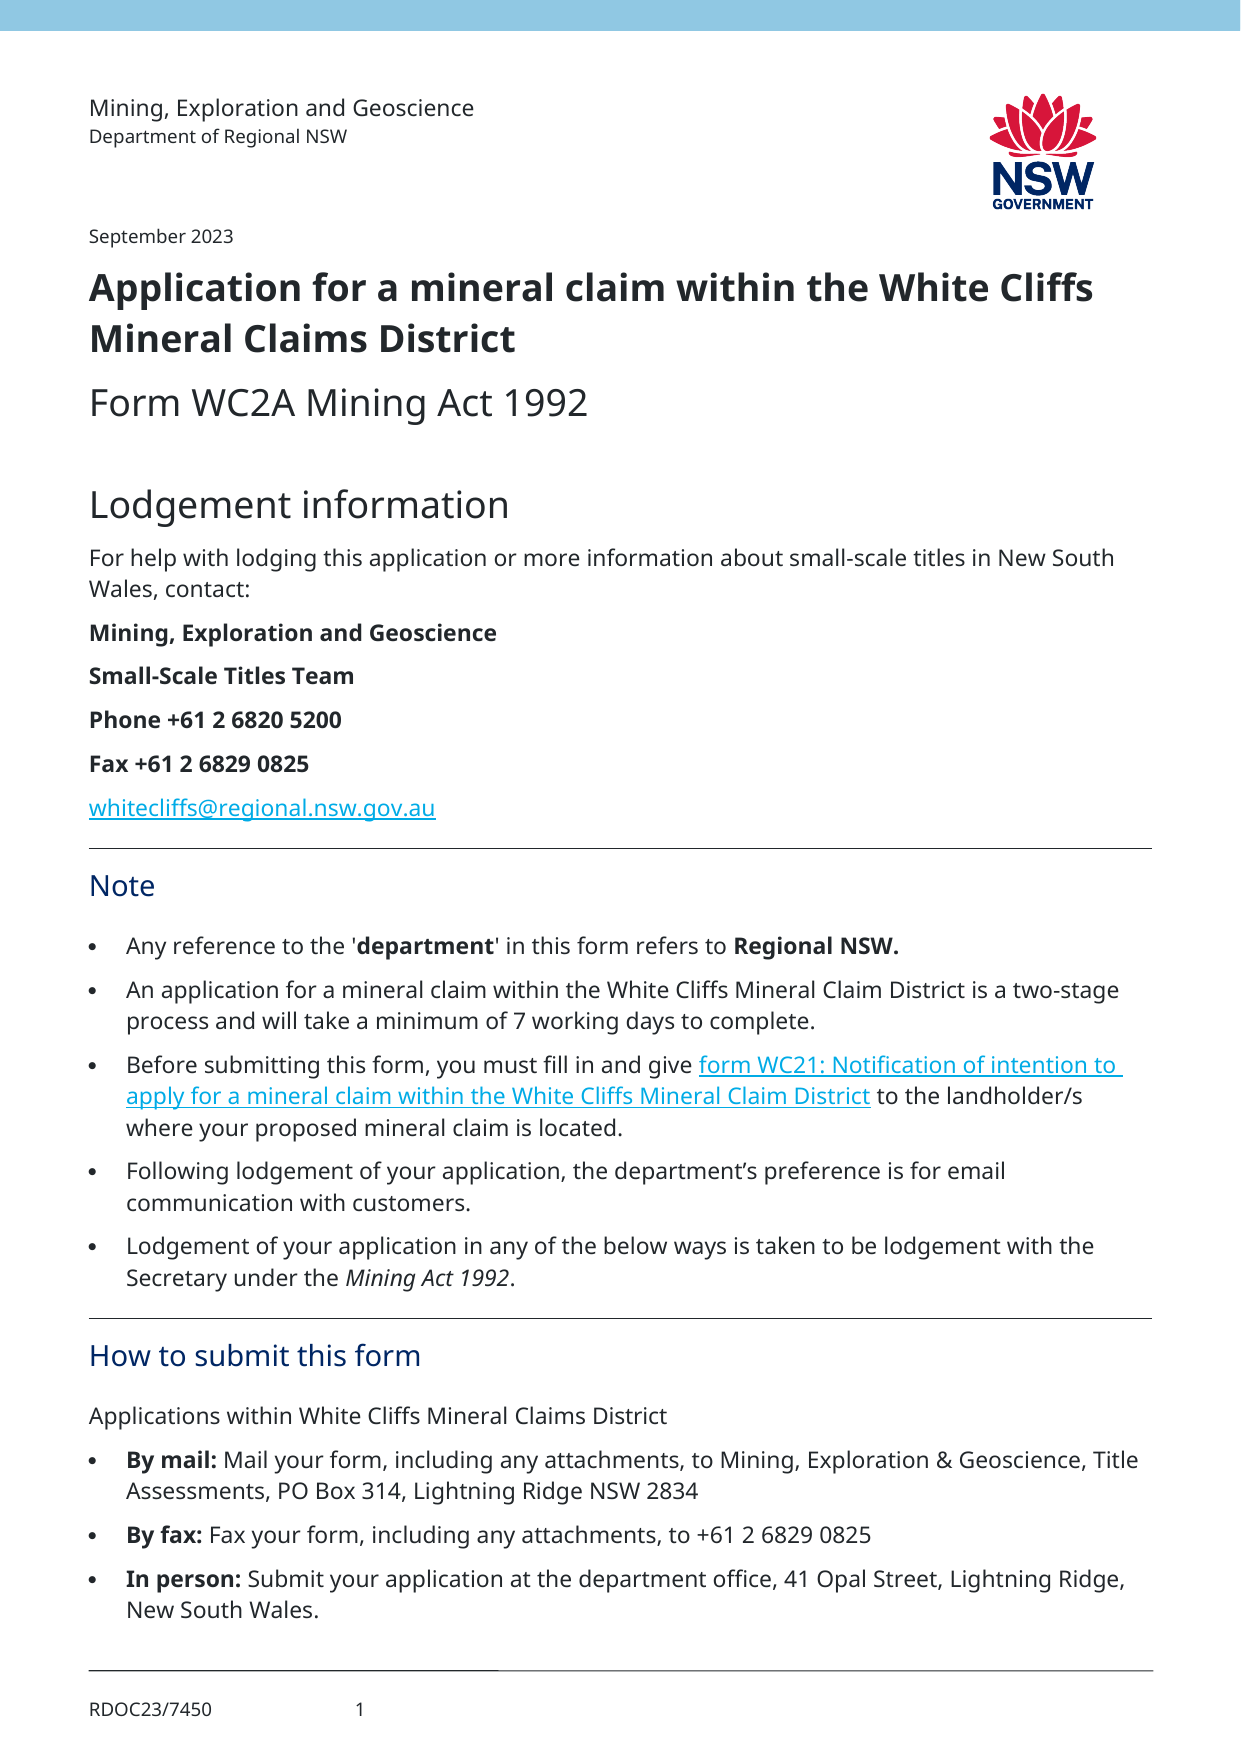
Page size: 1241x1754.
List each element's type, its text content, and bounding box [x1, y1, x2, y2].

list An application for a mineral claim within the White Cliffs Mineral Claim District is a two-stage process and will take a minimum of 7 working days to complete. [89, 974, 1152, 1036]
list By fax: Fax your form, including any attachments, to +61 2 6829 0825 [89, 1519, 1152, 1550]
list Following lodgement of your application, the department’s preference is for email communication with customers. [89, 1155, 1152, 1218]
list By mail: Mail your form, including any attachments, to Mining, Exploration & Geoscience, Title Assessments, PO Box 314, Lightning Ridge NSW 2834 [89, 1444, 1152, 1506]
list Any reference to the 'department' in this form refers to Regional NSW. [89, 930, 1152, 961]
list In person: Submit your application at the department office, 41 Opal Street, Lightning Ridge, New South Wales. [89, 1563, 1152, 1625]
text Applications within White Cliffs Mineral Claims District [89, 1400, 1152, 1431]
list Before submitting this form, you must fill in and give form WC21: Notification of intention to apply for a mineral claim within the White Cliffs Mineral Claim District to the landholder/s where your proposed mineral claim is located. [89, 1049, 1152, 1143]
text Small-Scale Titles Team [89, 660, 1152, 692]
subtitle Note [89, 849, 1152, 905]
text September 2023 [89, 223, 1152, 249]
subtitle How to submit this form [89, 1319, 1152, 1375]
text Mining, Exploration and Geoscience [89, 617, 1152, 648]
subtitle Application for a mineral claim within the White Cliffs Mineral Claims District [89, 261, 1152, 363]
picture [988, 92, 1098, 211]
text whitecliffs@regional.nsw.gov.au [89, 792, 1152, 823]
list Lodgement of your application in any of the below ways is taken to be lodgement with the Secretary under the Mining Act 1992. [89, 1230, 1152, 1293]
text Fax +61 2 6829 0825 [89, 748, 1152, 779]
subtitle Lodgement information [89, 478, 1152, 529]
text For help with lodging this application or more information about small-scale titles in New South Wales, contact: [89, 542, 1152, 604]
text Phone +61 2 6820 5200 [89, 704, 1152, 735]
